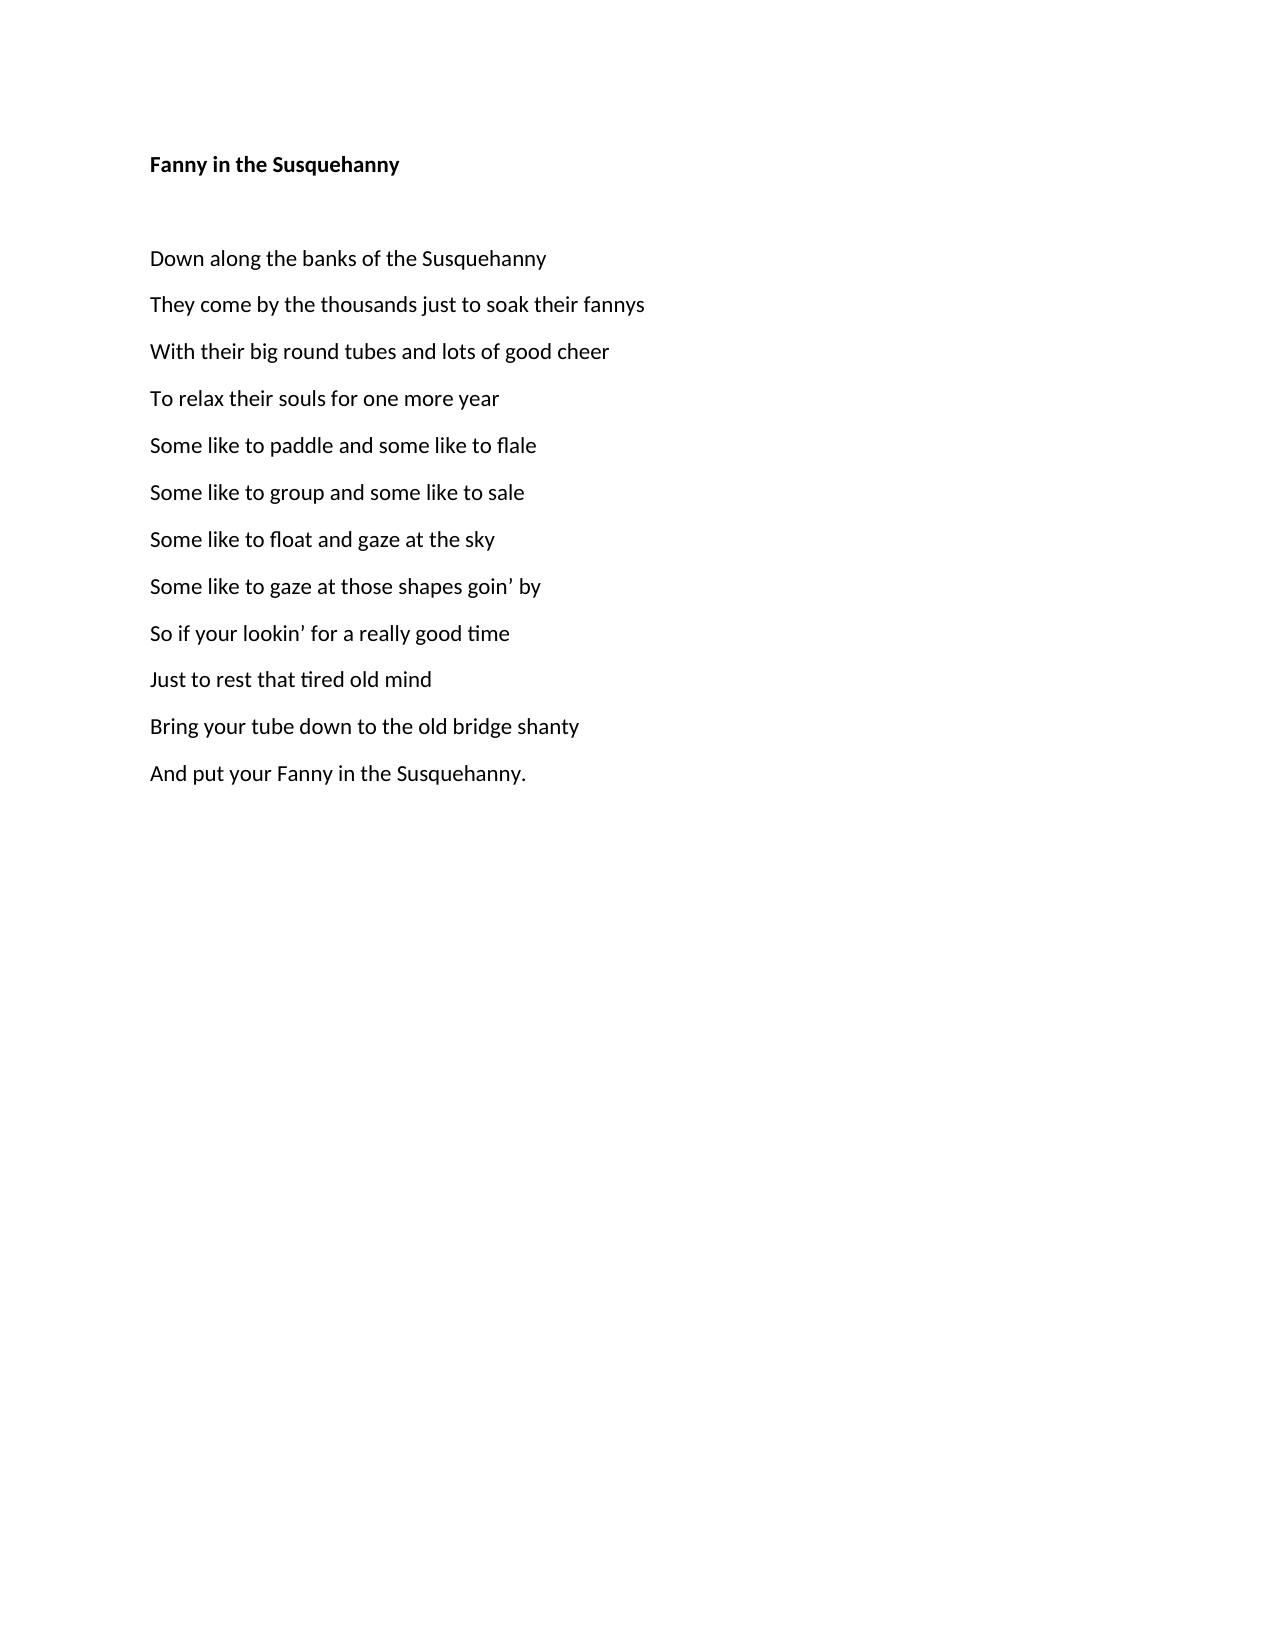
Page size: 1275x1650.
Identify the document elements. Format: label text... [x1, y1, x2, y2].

text They come by the thousands just to soak their fannys [150, 291, 1125, 319]
text Some like to group and some like to sale [150, 478, 1125, 506]
text So if your lookin’ for a really good time [150, 619, 1125, 647]
text Bring your tube down to the old bridge shanty [150, 712, 1125, 741]
text Just to rest that tired old mind [150, 666, 1125, 694]
text And put your Fanny in the Susquehanny. [150, 759, 1125, 787]
text Some like to paddle and some like to flale [150, 431, 1125, 459]
text With their big round tubes and lots of good cheer [150, 337, 1125, 366]
text To relax their souls for one more year [150, 384, 1125, 412]
text Some like to gaze at those shapes goin’ by [150, 572, 1125, 600]
text Some like to float and gaze at the sky [150, 525, 1125, 553]
text Fanny in the Susquehanny [150, 150, 1125, 178]
text Down along the banks of the Susquehanny [150, 244, 1125, 272]
